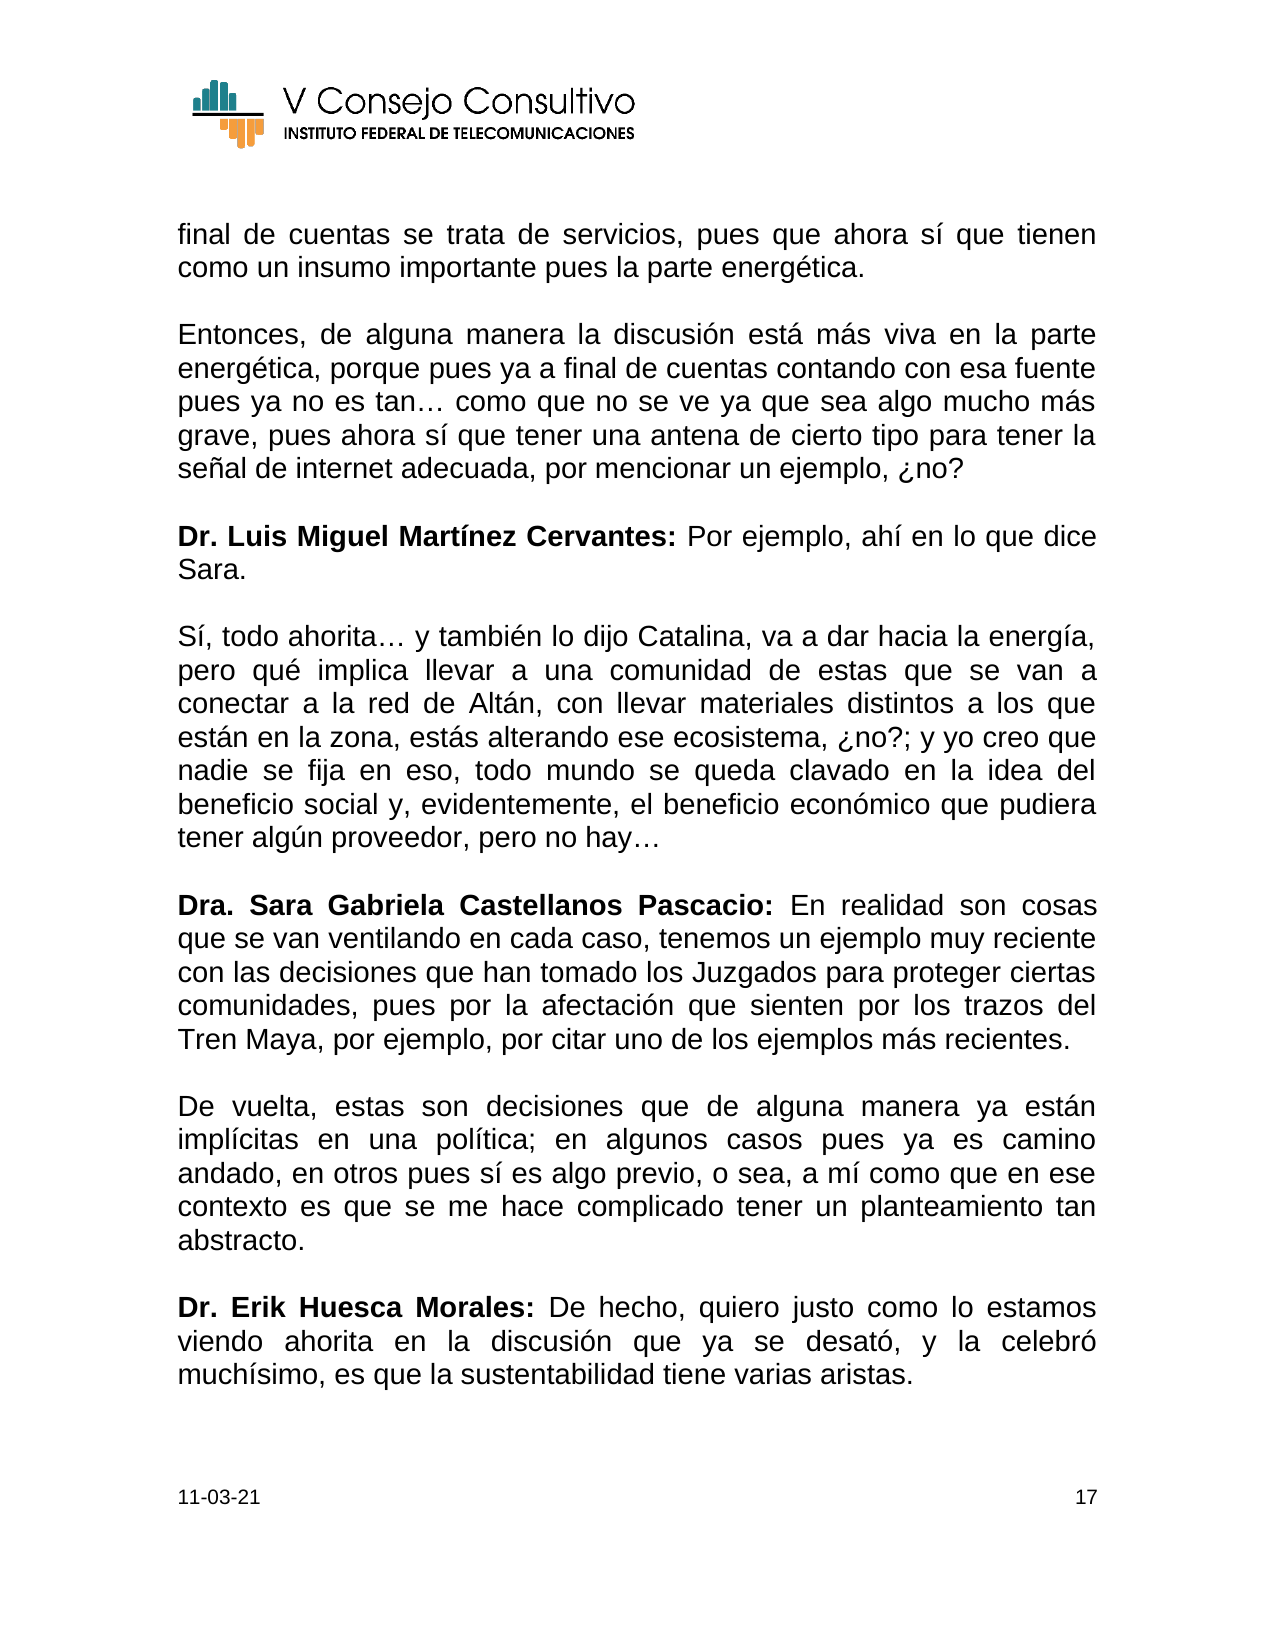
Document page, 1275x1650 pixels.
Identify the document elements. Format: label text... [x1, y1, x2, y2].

text Entonces, de alguna manera la discusión está más viva en la parte energética, porque pues ya a final de cuentas contando con esa fuente pues ya no es tan… como que no se ve ya que sea algo mucho más grave, pues ahora sí que tener una antena de cierto tipo para tener la señal de internet adecuada, por mencionar un ejemplo, ¿no? [177, 317, 1098, 485]
text Dr. Erik Huesca Morales: De hecho, quiero justo como lo estamos viendo ahorita en la discusión que ya se desató, y la celebró muchísimo, es que la sustentabilidad tiene varias aristas. [177, 1290, 1098, 1391]
picture [177, 73, 649, 150]
text Sí, todo ahorita… y también lo dijo Catalina, va a dar hacia la energía, pero qué implica llevar a una comunidad de estas que se van a conectar a la red de Altán, con llevar materiales distintos a los que están en la zona, estás alterando ese ecosistema, ¿no?; y yo creo que nadie se fija en eso, todo mundo se queda clavado en la idea del beneficio social y, evidentemente, el beneficio económico que pudiera tener algún proveedor, pero no hay… [177, 619, 1098, 854]
text Dr. Luis Miguel Martínez Cervantes: Por ejemplo, ahí en lo que dice Sara. [177, 518, 1098, 586]
text De vuelta, estas son decisiones que de alguna manera ya están implícitas en una política; en algunos casos pues ya es camino andado, en otros pues sí es algo previo, o sea, a mí como que en ese contexto es que se me hace complicado tener un planteamiento tan abstracto. [177, 1089, 1098, 1256]
text Dra. Sara Gabriela Castellanos Pascacio: En realidad son cosas que se van ventilando en cada caso, tenemos un ejemplo muy reciente con las decisiones que han tomado los Juzgados para proteger ciertas comunidades, pues por la afectación que sienten por los trazos del Tren Maya, por ejemplo, por citar uno de los ejemplos más recientes. [177, 887, 1098, 1055]
